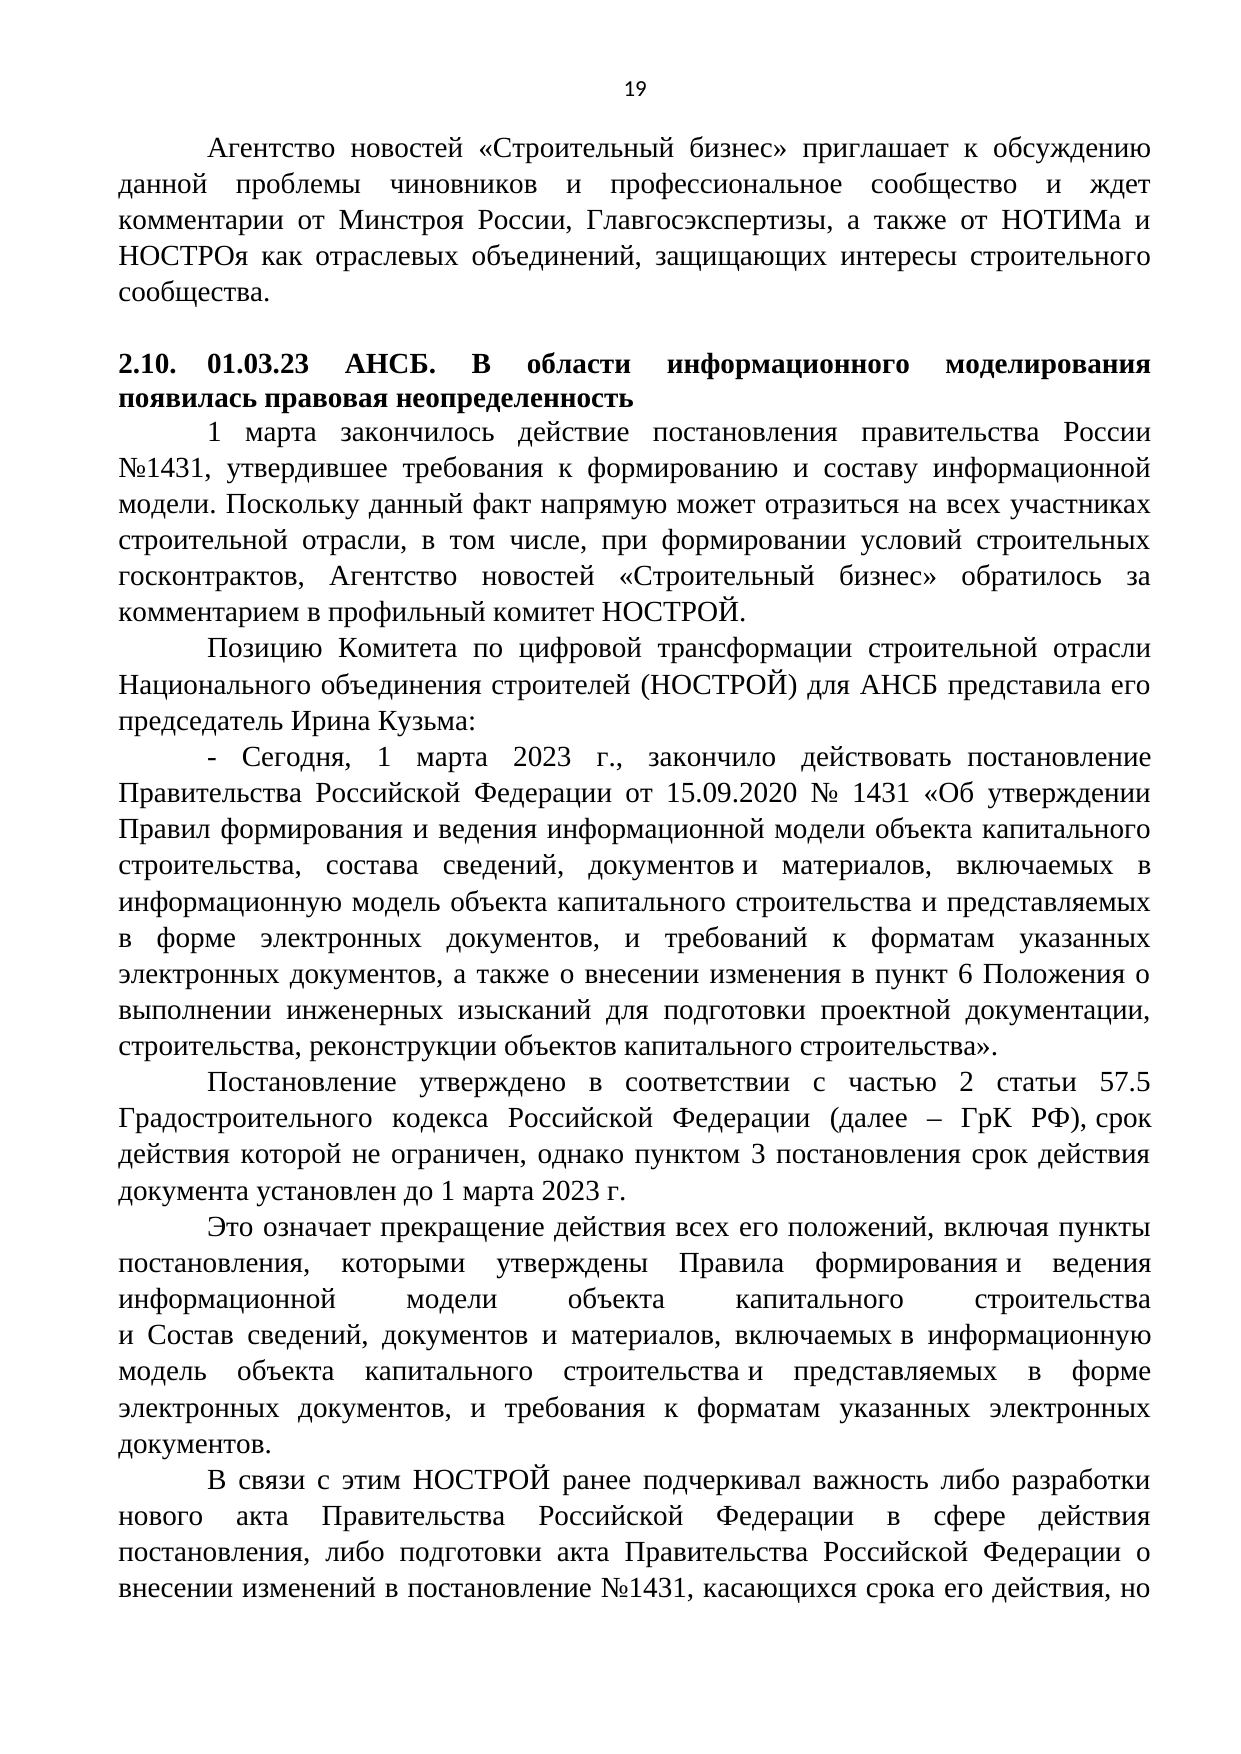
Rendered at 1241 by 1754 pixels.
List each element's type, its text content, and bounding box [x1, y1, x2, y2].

text Агентство новостей «Строительный бизнес» приглашает к обсуждению данной проблемы чиновников и профессиональное сообщество и ждет комментарии от Минстроя России, Главгосэкспертизы, а также от НОТИМа и НОСТРОя как отраслевых объединений, защищающих интересы строительного сообщества. [118, 130, 1152, 308]
text - Сегодня, 1 марта 2023 г., закончило действовать постановление Правительства Российской Федерации от 15.09.2020 № 1431 «Об утверждении Правил формирования и ведения информационной модели объекта капитального строительства, состава сведений, документов и материалов, включаемых в информационную модель объекта капитального строительства и представляемых в форме электронных документов, и требований к форматам указанных электронных документов, а также о внесении изменения в пункт 6 Положения о выполнении инженерных изысканий для подготовки проектной документации, строительства, реконструкции объектов капитального строительства». [118, 739, 1152, 1062]
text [118, 1462, 1152, 1604]
text Позицию Комитета по цифровой трансформации строительной отрасли Национального объединения строителей (НОСТРОЙ) для АНСБ представила его председатель Ирина Кузьма: [118, 631, 1152, 736]
text Это означает прекращение действия всех его положений, включая пункты постановления, которыми утверждены Правила формирования и ведения информационной модели объекта капитального строительства и Состав сведений, документов и материалов, включаемых в информационную модель объекта капитального строительства и представляемых в форме электронных документов, и требования к форматам указанных электронных документов. [118, 1209, 1152, 1459]
text 1 марта закончилось действие постановления правительства России №1431, утвердившее требования к формированию и составу информационной модели. Поскольку данный факт напрямую может отразиться на всех участниках строительной отрасли, в том числе, при формировании условий строительных госконтрактов, Агентство новостей «Строительный бизнес» обратилось за комментарием в профильный комитет НОСТРОЙ. [118, 414, 1152, 628]
text Постановление утверждено в соответствии с частью 2 статьи 57.5 Градостроительного кодекса Российской Федерации (далее – ГрК РФ), срок действия которой не ограничен, однако пунктом 3 постановления срок действия документа установлен до 1 марта 2023 г. [118, 1064, 1152, 1206]
subtitle 01.03.23 АНСБ. В области информационного моделирования появилась правовая неопределенность [118, 347, 1152, 414]
